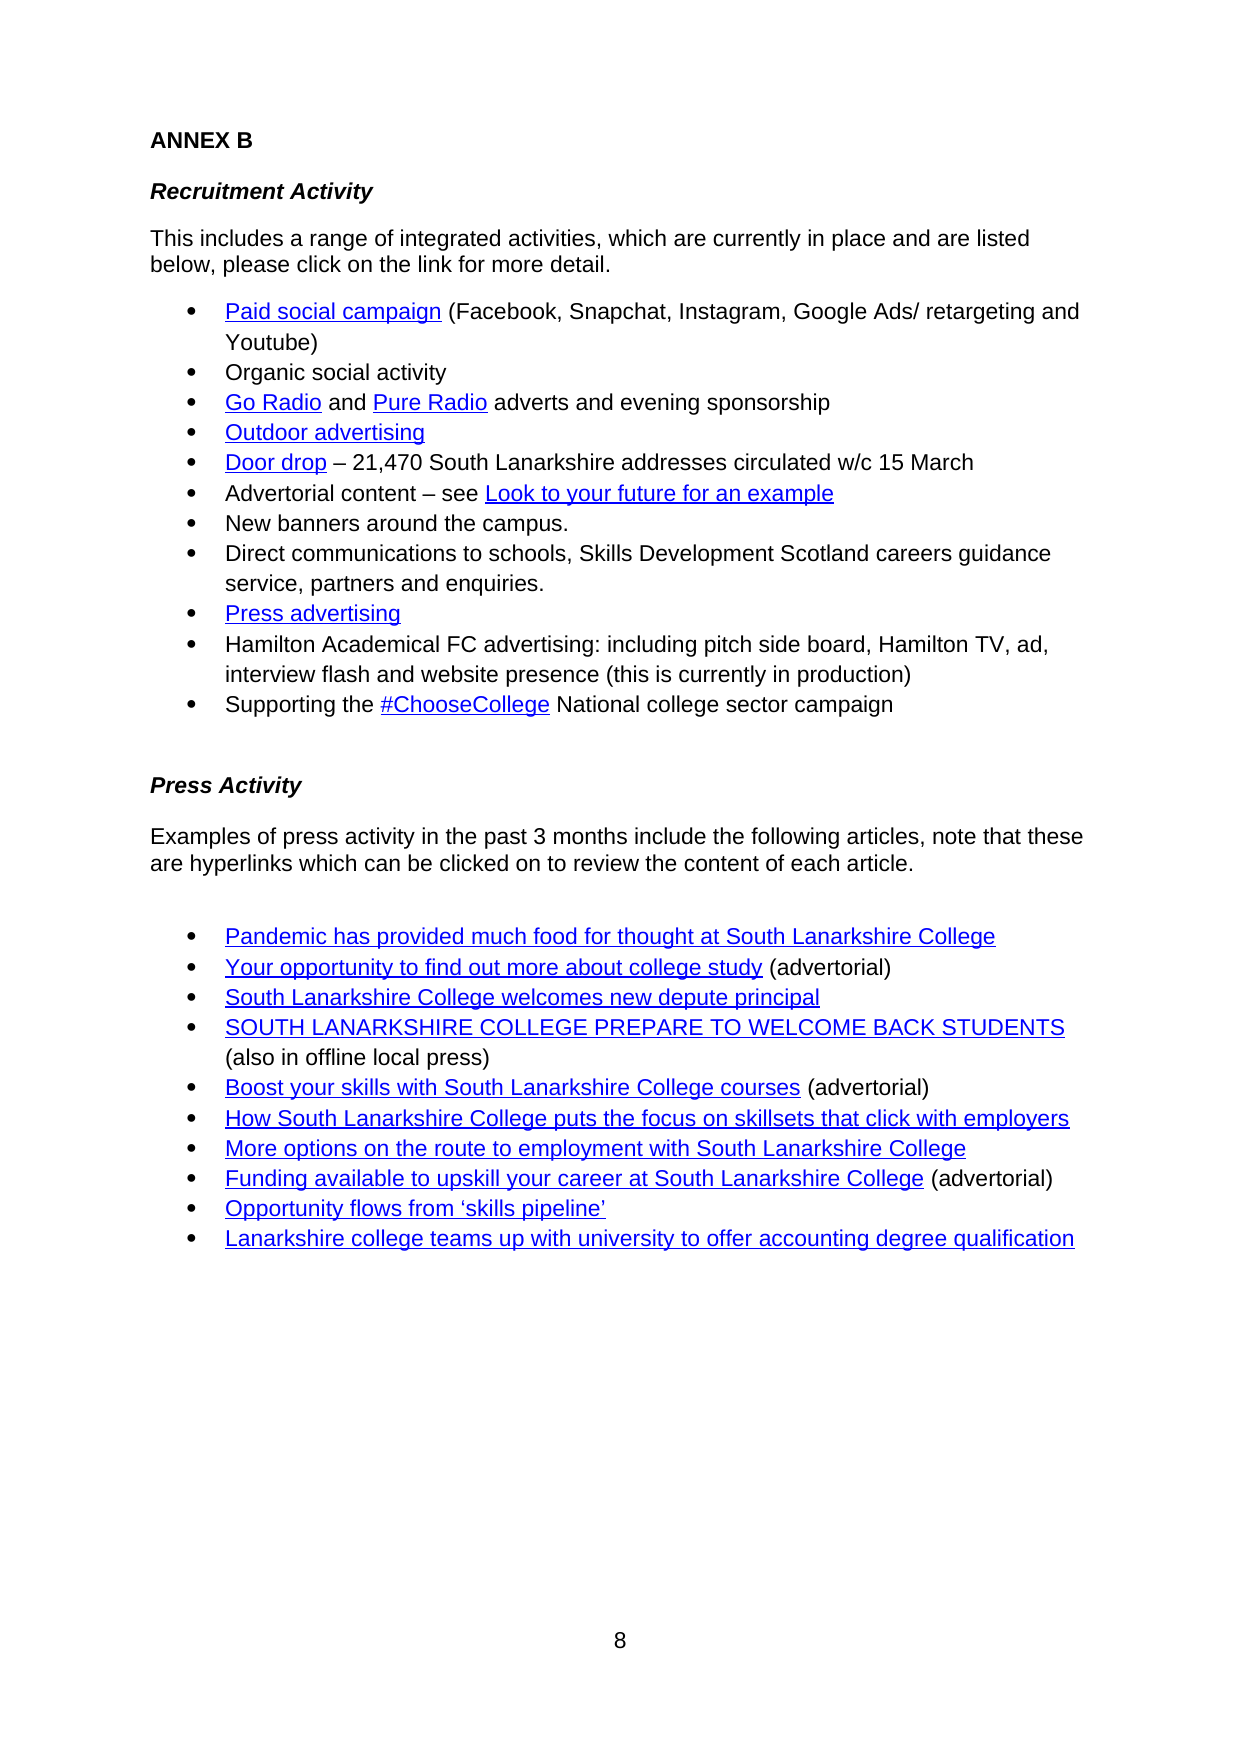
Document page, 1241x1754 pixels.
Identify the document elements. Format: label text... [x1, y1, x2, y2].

list Organic social activity [187, 359, 1090, 385]
text Examples of press activity in the past 3 months include the following articles, note that these are hyperlinks which can be clicked on to review the content of each article. [150, 823, 1090, 876]
list Press advertising [187, 600, 1090, 627]
list Direct communications to schools, Skills Development Scotland careers guidance service, partners and enquiries. [187, 540, 1090, 597]
list More options on the route to employment with South Lanarkshire College [187, 1135, 1090, 1161]
text This includes a range of integrated activities, which are currently in place and are listed below, please click on the link for more detail. [150, 225, 1090, 277]
list Pandemic has provided much food for thought at South Lanarkshire College [187, 923, 1090, 949]
list Go Radio and Pure Radio adverts and evening sponsorship [187, 389, 1090, 415]
list Advertorial content – see Look to your future for an example [187, 479, 1090, 506]
list New banners around the campus. [187, 510, 1090, 536]
list Outdoor advertising [187, 419, 1090, 446]
list Door drop – 21,470 South Lanarkshire addresses circulated w/c 15 March [187, 449, 1090, 476]
text Press Activity [150, 772, 1090, 799]
list Boost your skills with South Lanarkshire College courses (advertorial) [187, 1074, 1090, 1101]
list SOUTH LANARKSHIRE COLLEGE PREPARE TO WELCOME BACK STUDENTS (also in offline local press) [187, 1014, 1090, 1070]
list South Lanarkshire College welcomes new depute principal [187, 984, 1090, 1010]
text Recruitment Activity [150, 178, 1090, 204]
list How South Lanarkshire College puts the focus on skillsets that click with employers [187, 1104, 1090, 1131]
list Supporting the #ChooseCollege National college sector campaign [187, 691, 1090, 748]
list Your opportunity to find out more about college study (advertorial) [187, 953, 1090, 980]
list Opportunity flows from ‘skills pipeline’ [187, 1195, 1090, 1221]
list Lanarkshire college teams up with university to offer accounting degree qualification [187, 1225, 1090, 1252]
text ANNEX B [150, 127, 1090, 153]
list Hamilton Academical FC advertising: including pitch side board, Hamilton TV, ad, interview flash and website presence (this is currently in production) [187, 631, 1090, 687]
list Paid social campaign (Facebook, Snapchat, Instagram, Google Ads/ retargeting and Youtube) [187, 298, 1090, 355]
list Funding available to upskill your career at South Lanarkshire College (advertorial) [187, 1165, 1090, 1191]
